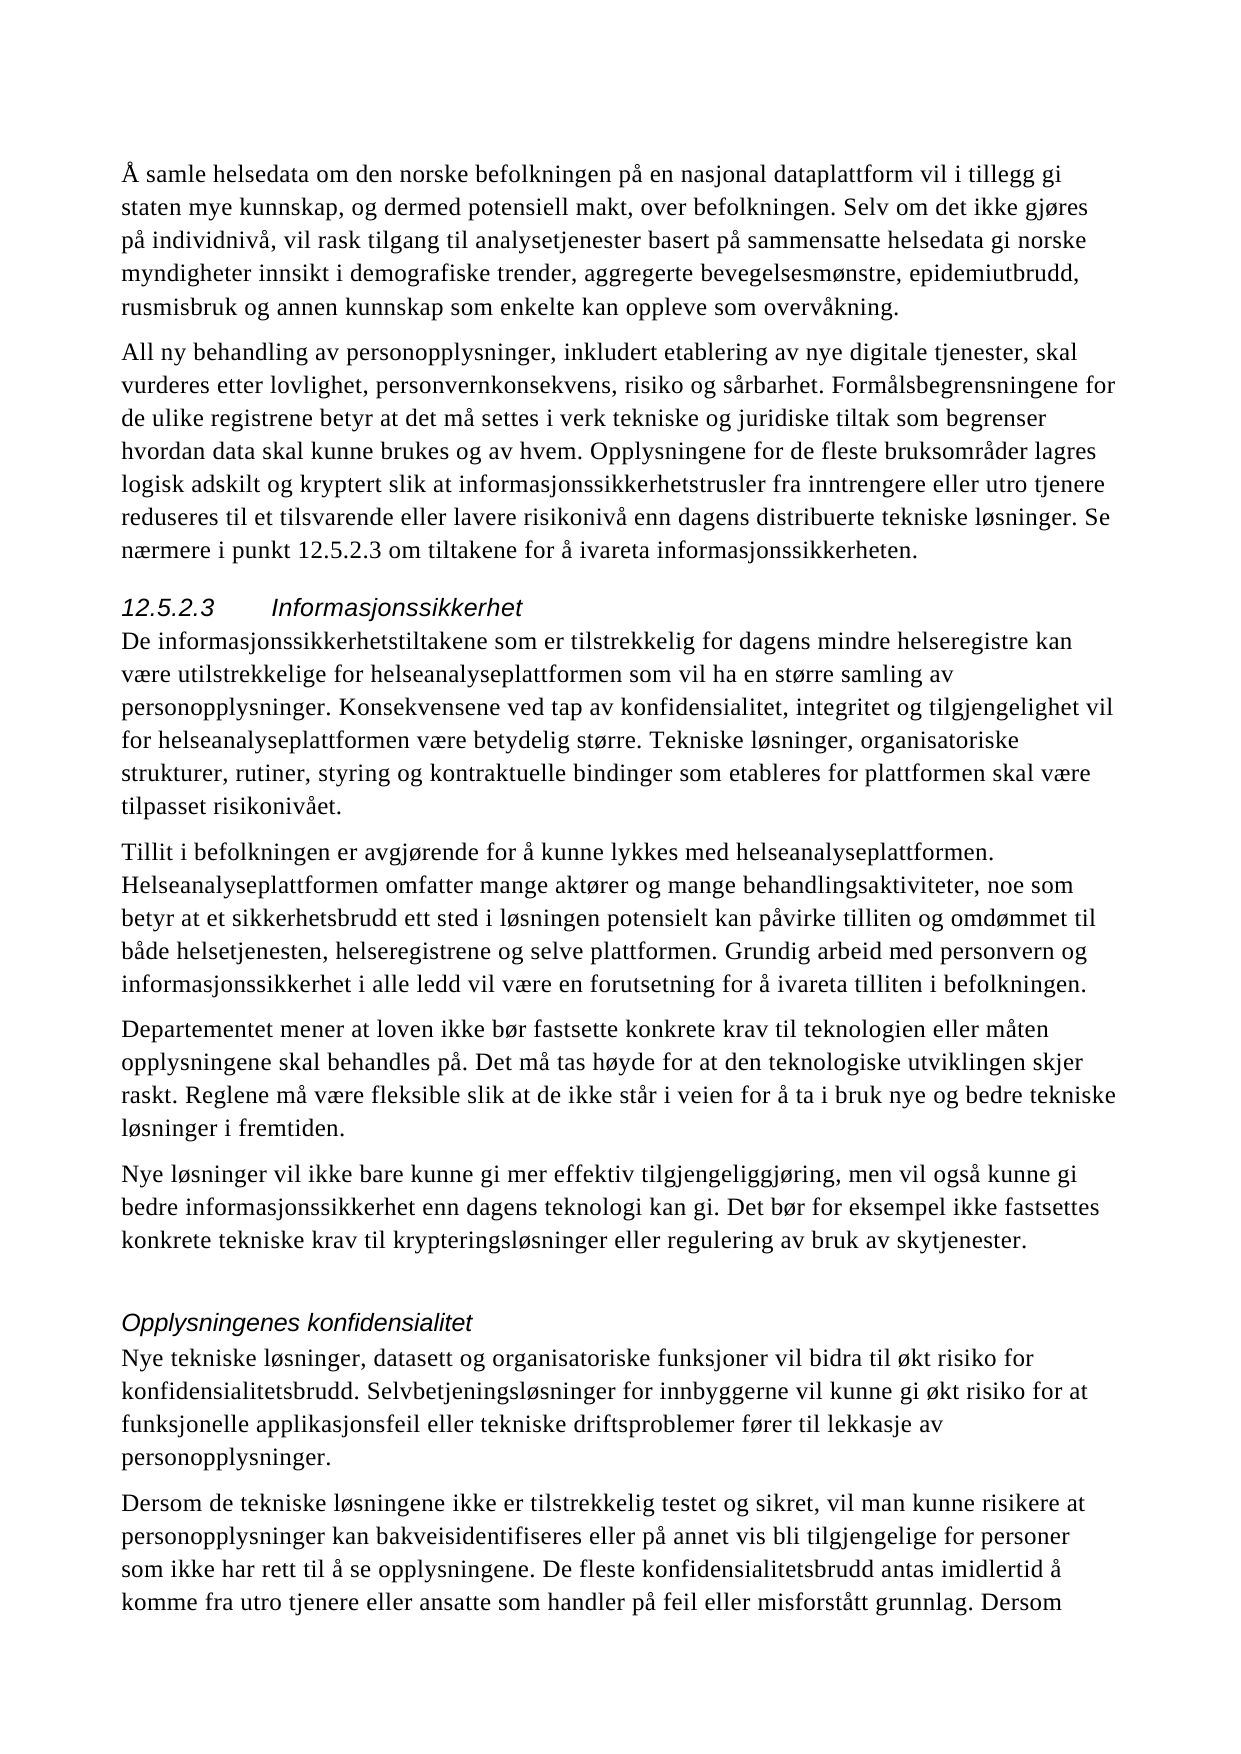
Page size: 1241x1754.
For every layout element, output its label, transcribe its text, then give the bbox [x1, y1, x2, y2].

text Å samle helsedata om den norske befolkningen på en nasjonal dataplattform vil i tillegg gi staten mye kunnskap, og dermed potensiell makt, over befolkningen. Selv om det ikke gjøres på individnivå, vil rask tilgang til analysetjenester basert på sammensatte helsedata gi norske myndigheter innsikt i demografiske trender, aggregerte bevegelsesmønstre, epidemiutbrudd, rusmisbruk og annen kunnskap som enkelte kan oppleve som overvåkning. [121, 159, 1119, 320]
text Tillit i befolkningen er avgjørende for å kunne lykkes med helseanalyseplattformen. Helseanalyseplattformen omfatter mange aktører og mange behandlingsaktiviteter, noe som betyr at et sikkerhetsbrudd ett sted i løsningen potensielt kan påvirke tilliten og omdømmet til både helsetjenesten, helseregistrene og selve plattformen. Grundig arbeid med personvern og informasjonssikkerhet i alle ledd vil være en forutsetning for å ivareta tilliten i befolkningen. [121, 837, 1119, 998]
text Nye løsninger vil ikke bare kunne gi mer effektiv tilgjengeliggjøring, men vil også kunne gi bedre informasjonssikkerhet enn dagens teknologi kan gi. Det bør for eksempel ikke fastsettes konkrete tekniske krav til krypteringsløsninger eller regulering av bruk av skytjenester. [121, 1159, 1119, 1254]
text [121, 1488, 1119, 1616]
text Nye tekniske løsninger, datasett og organisatoriske funksjoner vil bidra til økt risiko for konfidensialitetsbrudd. Selvbetjeningsløsninger for innbyggerne vil kunne gi økt risiko for at funksjonelle applikasjonsfeil eller tekniske driftsproblemer fører til lekkasje av personopplysninger. [121, 1343, 1119, 1471]
subtitle Informasjonssikkerhet [121, 593, 1119, 622]
text All ny behandling av personopplysninger, inkludert etablering av nye digitale tjenester, skal vurderes etter lovlighet, personvernkonsekvens, risiko og sårbarhet. Formålsbegrensningene for de ulike registrene betyr at det må settes i verk tekniske og juridiske tiltak som begrenser hvordan data skal kunne brukes og av hvem. Opplysningene for de fleste bruksområder lagres logisk adskilt og kryptert slik at informasjonssikkerhetstrusler fra inntrengere eller utro tjenere reduseres til et tilsvarende eller lavere risikonivå enn dagens distribuerte tekniske løsninger. Se nærmere i punkt 12.5.2.3 om tiltakene for å ivareta informasjonssikkerheten. [121, 337, 1119, 564]
text De informasjonssikkerhetstiltakene som er tilstrekkelig for dagens mindre helseregistre kan være utilstrekkelige for helseanalyseplattformen som vil ha en større samling av personopplysninger. Konsekvensene ved tap av konfidensialitet, integritet og tilgjengelighet vil for helseanalyseplattformen være betydelig større. Tekniske løsninger, organisatoriske strukturer, rutiner, styring og kontraktuelle bindinger som etableres for plattformen skal være tilpasset risikonivået. [121, 626, 1119, 820]
text Departementet mener at loven ikke bør fastsette konkrete krav til teknologien eller måten opplysningene skal behandles på. Det må tas høyde for at den teknologiske utviklingen skjer raskt. Reglene må være fleksible slik at de ikke står i veien for å ta i bruk nye og bedre tekniske løsninger i fremtiden. [121, 1014, 1119, 1142]
text Opplysningenes konfidensialitet [121, 1308, 1119, 1337]
